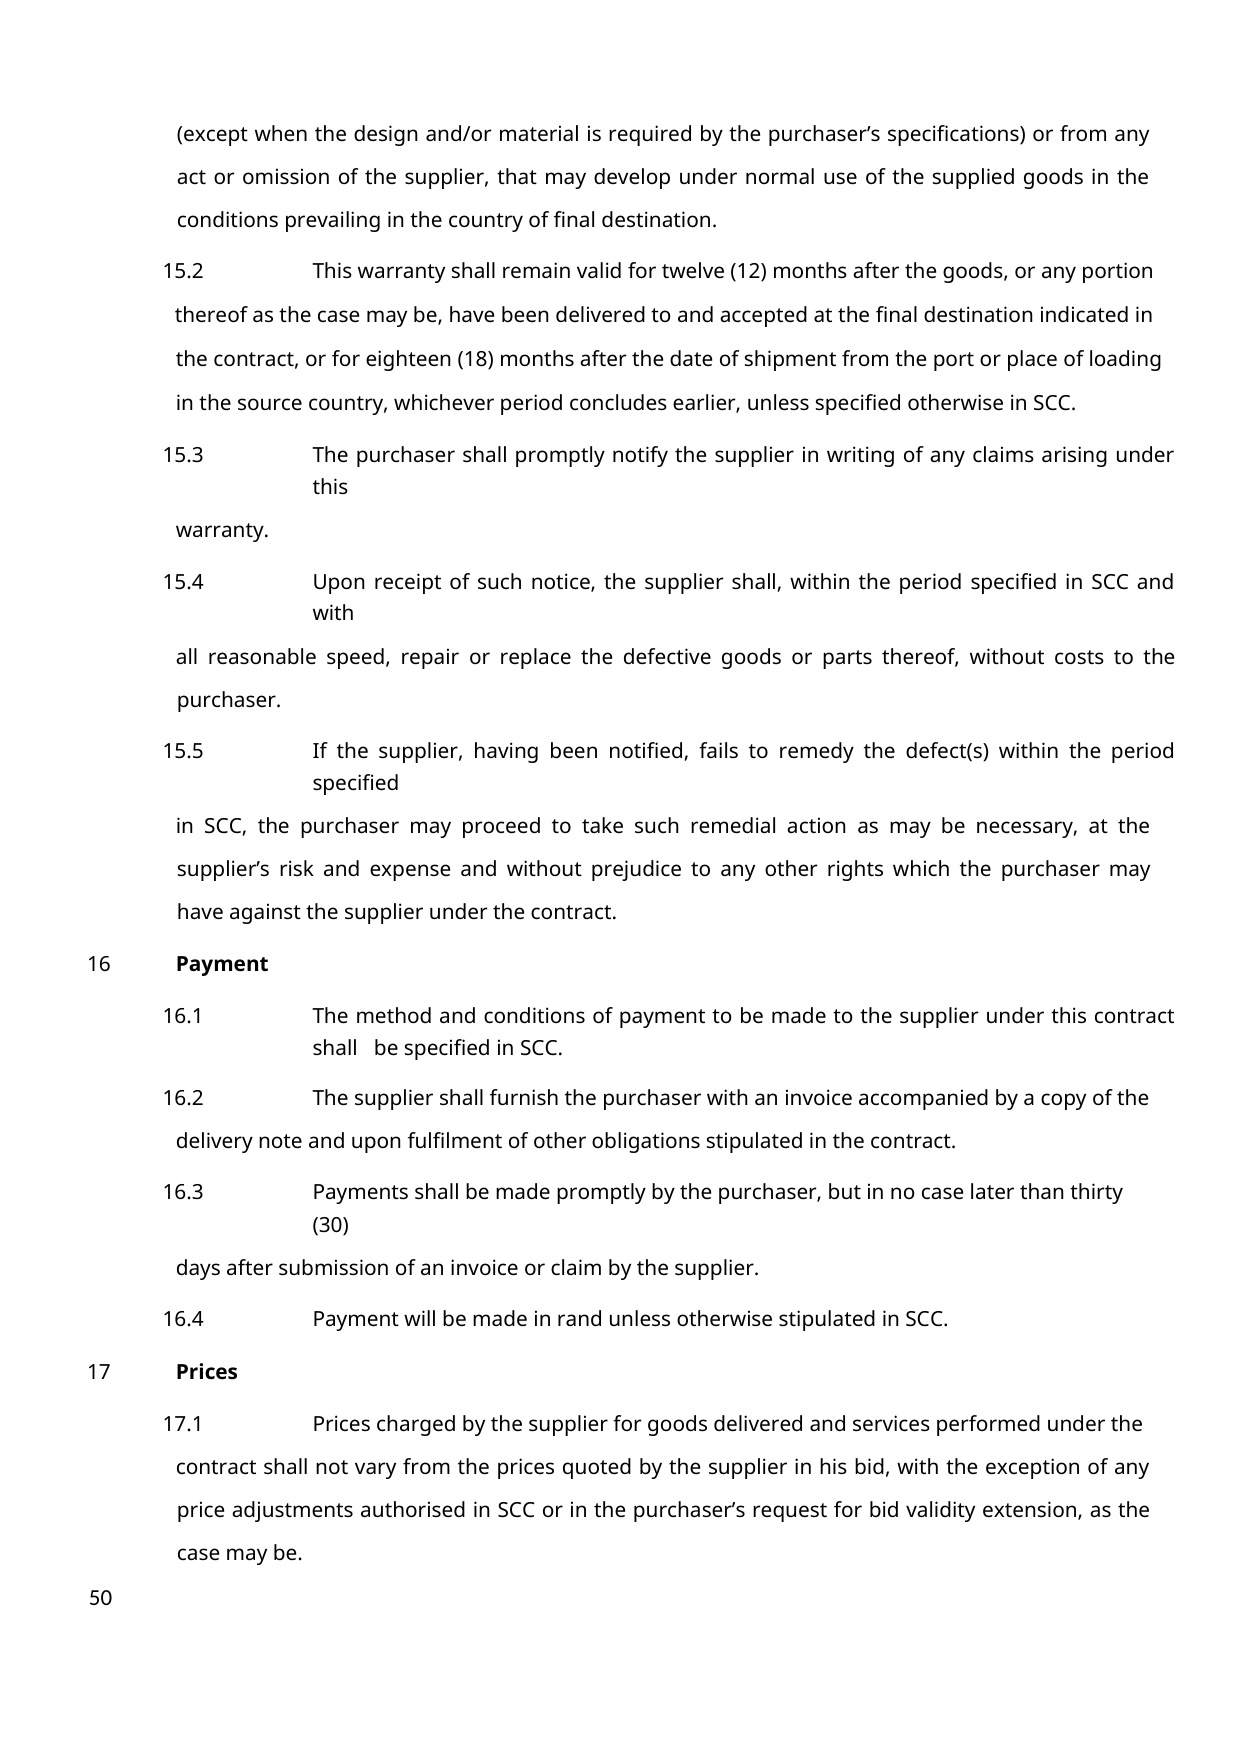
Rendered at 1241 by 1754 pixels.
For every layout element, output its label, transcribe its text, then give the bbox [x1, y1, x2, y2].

text contract shall not vary from the prices quoted by the supplier in his bid, with the exception of any price adjustments authorised in SCC or in the purchaser’s request for bid validity extension, as the case may be. [176, 1452, 1152, 1567]
list Prices charged by the supplier for goods delivered and services performed under the [162, 1409, 1177, 1437]
list Payment [87, 949, 1211, 977]
text in SCC, the purchaser may proceed to take such remedial action as may be necessary, at the supplier’s risk and expense and without prejudice to any other rights which the purchaser may have against the supplier under the contract. [176, 811, 1152, 926]
list If the supplier, having been notified, fails to remedy the defect(s) within the period specified [162, 736, 1177, 796]
text (30) [312, 1210, 1177, 1238]
list Payment will be made in rand unless otherwise stipulated in SCC. [162, 1304, 1177, 1333]
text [176, 119, 1152, 234]
text delivery note and upon fulfilment of other obligations stipulated in the contract. [176, 1126, 1177, 1154]
text days after submission of an invoice or claim by the supplier. [176, 1253, 1177, 1282]
text thereof as the case may be, have been delivered to and accepted at the final destination indicated in the contract, or for eighteen (18) months after the date of shipment from the port or place of loading in the source country, whichever period concludes earlier, unless specified otherwise in SCC. [174, 300, 1179, 416]
text warranty. [176, 515, 1177, 544]
list This warranty shall remain valid for twelve (12) months after the goods, or any portion [162, 256, 1177, 285]
list The method and conditions of payment to be made to the supplier under this contract shall be specified in SCC. [162, 1001, 1177, 1061]
list The purchaser shall promptly notify the supplier in writing of any claims arising under this [162, 440, 1177, 501]
list Upon receipt of such notice, the supplier shall, within the period specified in SCC and with [162, 567, 1177, 627]
list Prices [87, 1357, 1211, 1385]
list The supplier shall furnish the purchaser with an invoice accompanied by a copy of the [162, 1083, 1177, 1111]
list Payments shall be made promptly by the purchaser, but in no case later than thirty [162, 1177, 1177, 1206]
text all reasonable speed, repair or replace the defective goods or parts thereof, without costs to the purchaser. [176, 642, 1177, 713]
